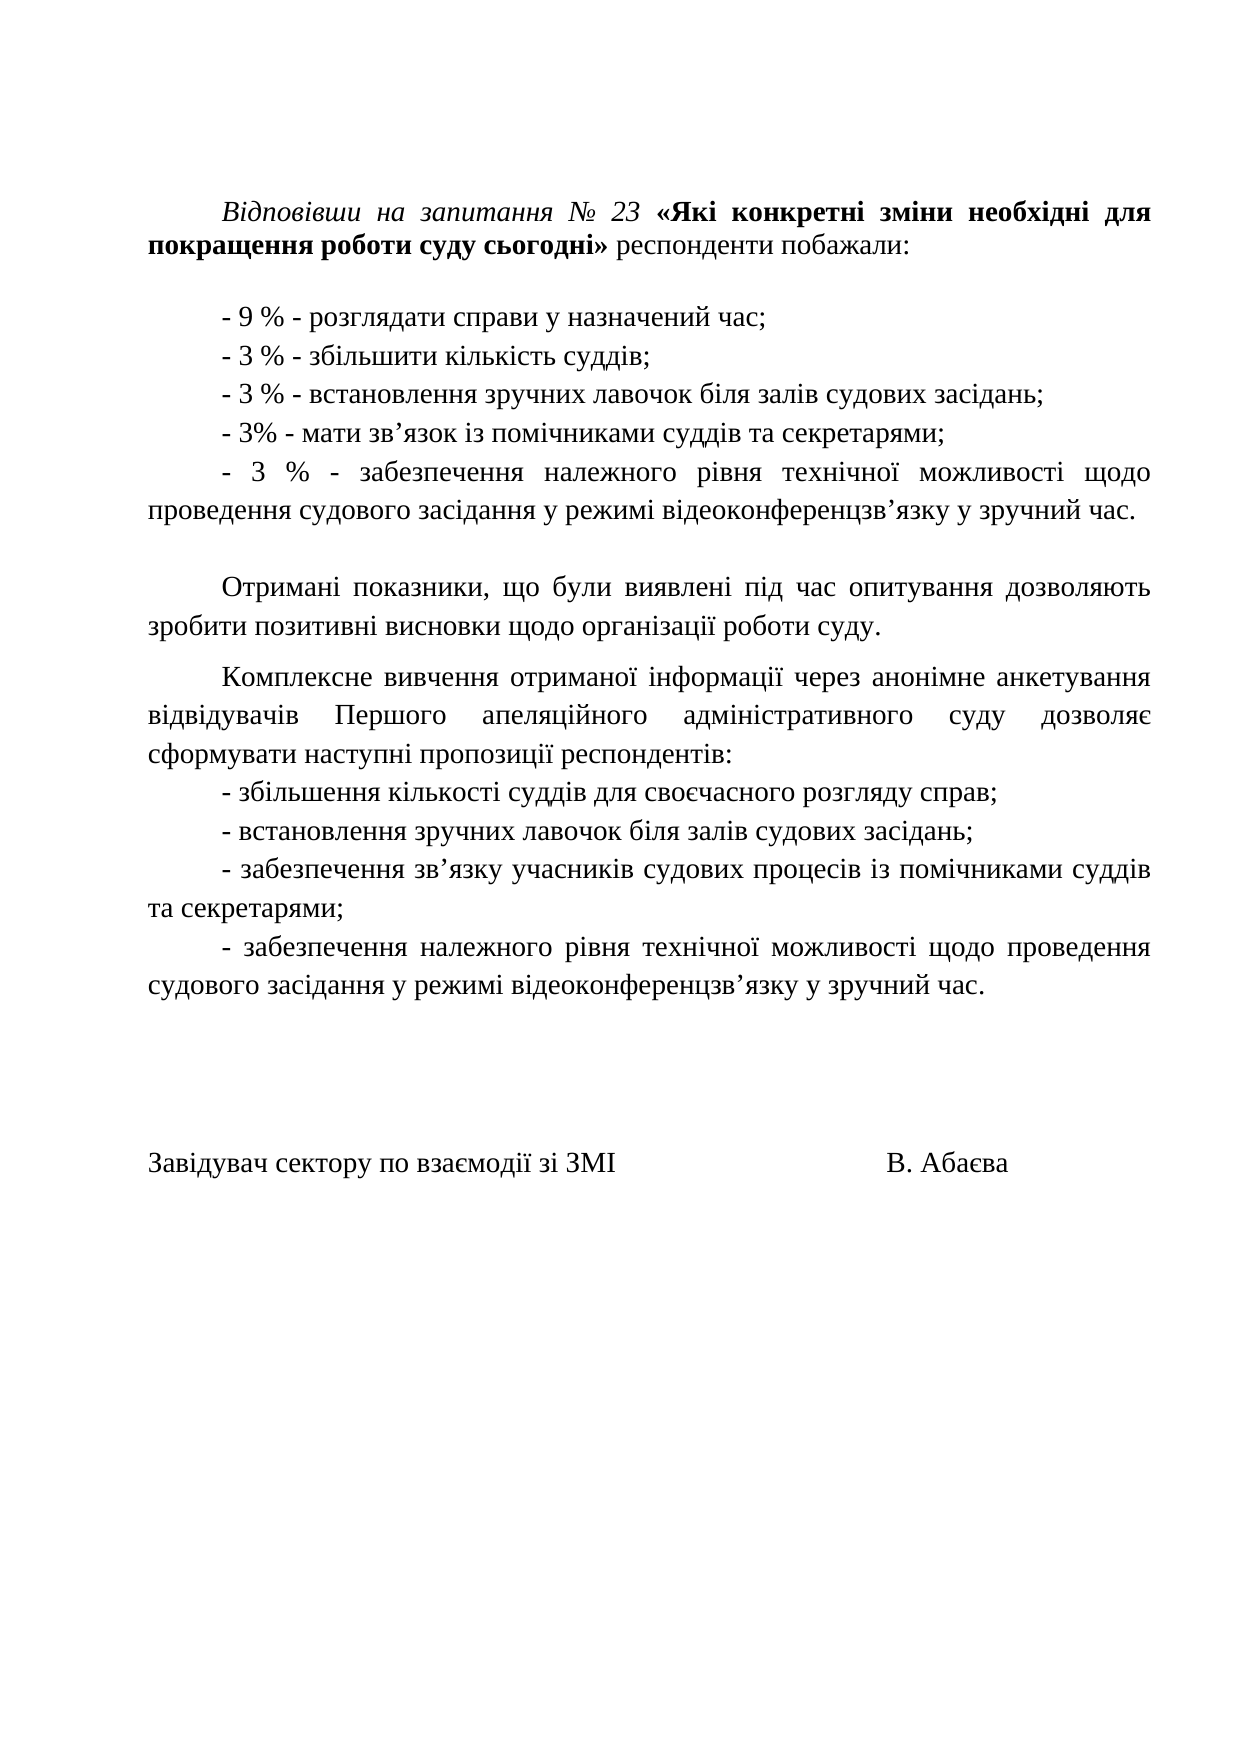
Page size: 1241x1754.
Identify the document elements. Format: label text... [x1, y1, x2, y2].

text - встановлення зручних лавочок біля залів судових засідань; [148, 813, 1152, 847]
text - забезпечення належного рівня технічної можливості щодо проведення судового засідання у режимі відеоконференцзв’язку у зручний час. [148, 929, 1152, 1001]
text - забезпечення зв’язку учасників судових процесів із помічниками суддів та секретарями; [148, 852, 1152, 924]
text - 3 % - збільшити кількість суддів; [148, 338, 1152, 372]
text - збільшення кількості суддів для своєчасного розгляду справ; [148, 774, 1152, 808]
text - 3% - мати зв’язок із помічниками суддів та секретарями; [148, 415, 1152, 449]
text - 3 % - встановлення зручних лавочок біля залів судових засідань; [148, 377, 1152, 410]
text Завідувач сектору по взаємодії зі ЗМІ В. Абаєва [148, 1145, 1152, 1178]
text Отримані показники, що були виявлені під час опитування дозволяють зробити позитивні висновки щодо організації роботи суду. [148, 569, 1152, 641]
text Відповівши на запитання № 23 «Які конкретні зміни необхідні для покращення роботи суду сьогодні» респонденти побажали: [148, 194, 1152, 261]
text - 9 % - розглядати справи у назначений час; [148, 299, 1152, 333]
text Комплексне вивчення отриманої інформації через анонімне анкетування відвідувачів Першого апеляційного адміністративного суду дозволяє сформувати наступні пропозиції респондентів: [148, 659, 1152, 769]
text - 3 % - забезпечення належного рівня технічної можливості щодо проведення судового засідання у режимі відеоконференцзв’язку у зручний час. [148, 454, 1152, 526]
